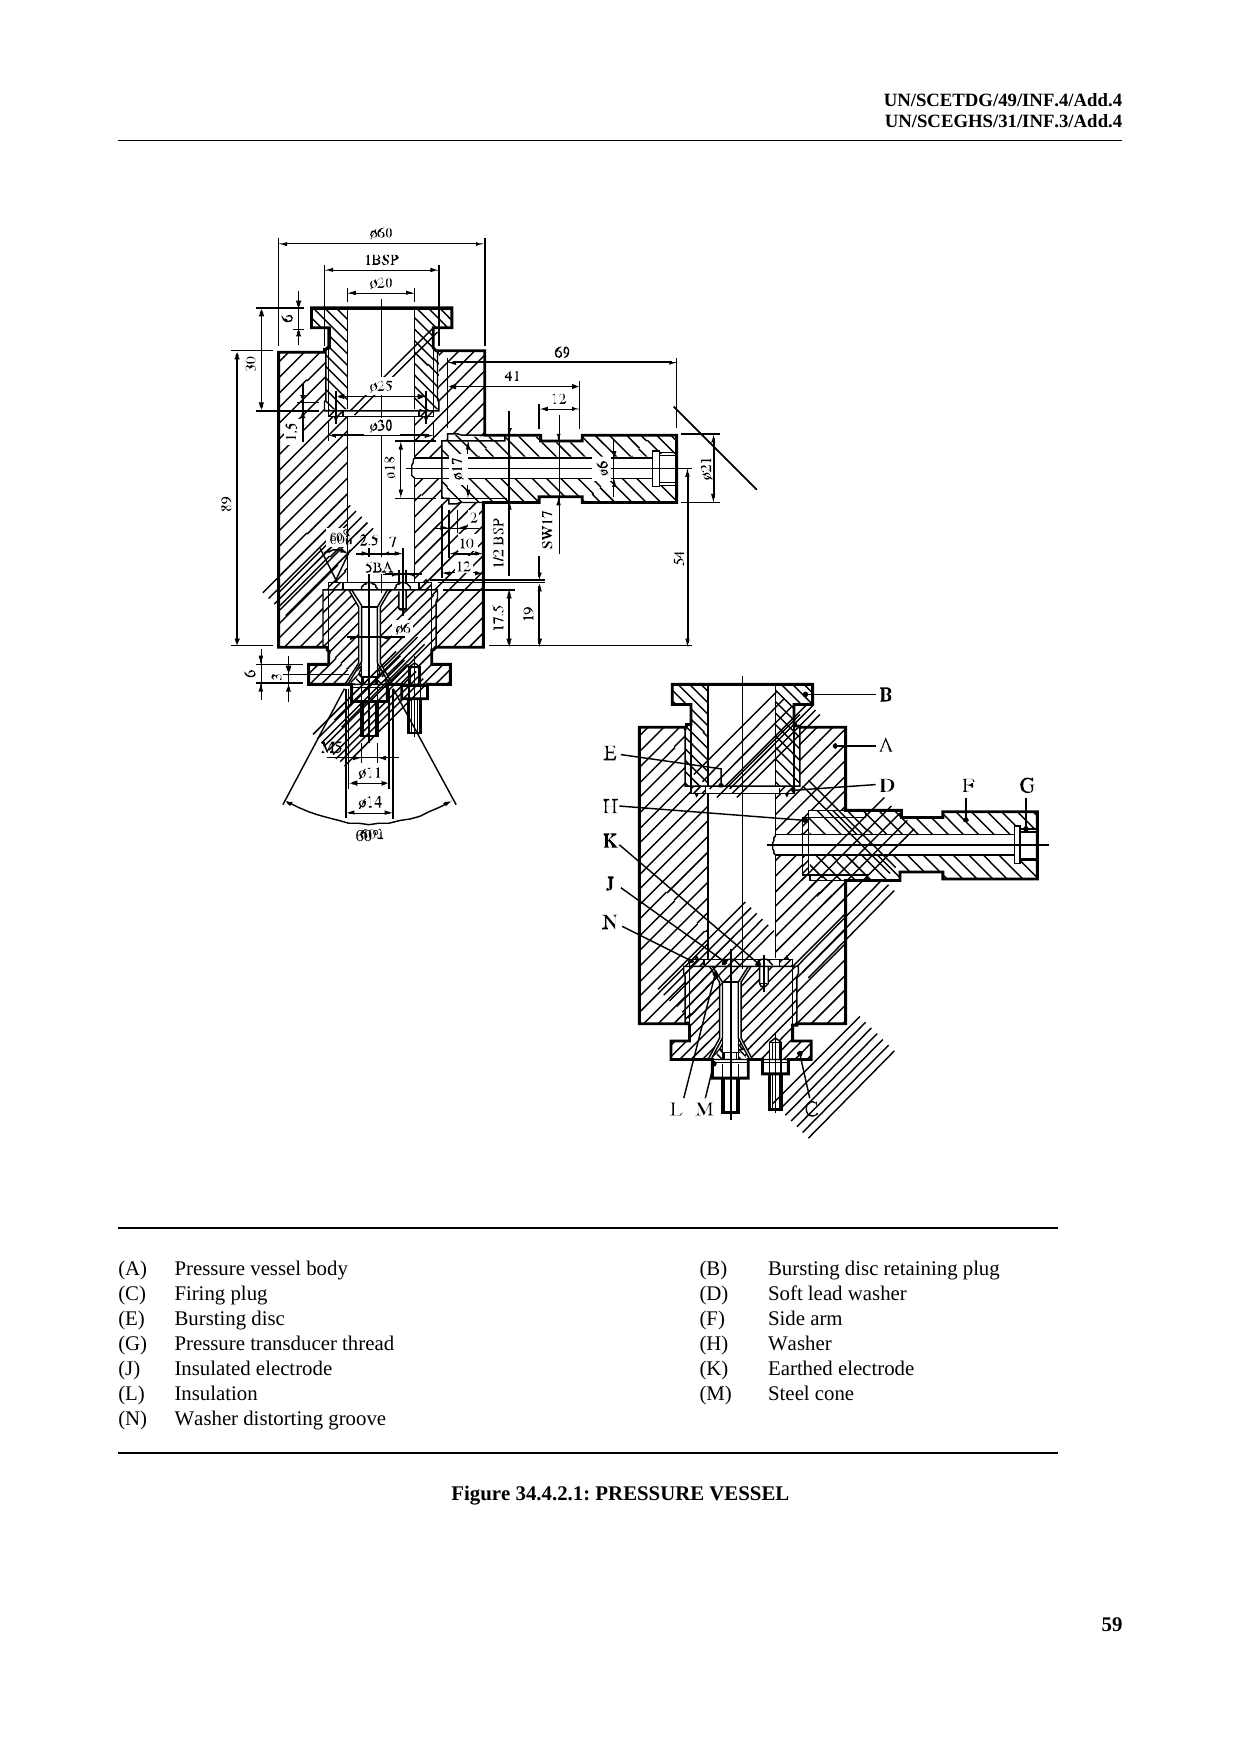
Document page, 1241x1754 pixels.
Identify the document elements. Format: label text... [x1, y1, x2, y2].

list (A) Pressure vessel body (B) Bursting disc retaining plug [118, 1255, 1122, 1280]
list (L) Insulation (M) Steel cone [118, 1380, 1122, 1405]
list (N) Washer distorting groove [118, 1405, 1122, 1430]
list (E) Bursting disc (F) Side arm [118, 1305, 1122, 1330]
list (C) Firing plug (D) Soft lead washer [118, 1280, 1122, 1305]
list Figure 34.4.2.1: PRESSURE VESSEL [118, 1480, 1122, 1505]
list (J) Insulated electrode (K) Earthed electrode [118, 1355, 1122, 1380]
list (G) Pressure transducer thread (H) Washer [118, 1330, 1122, 1355]
